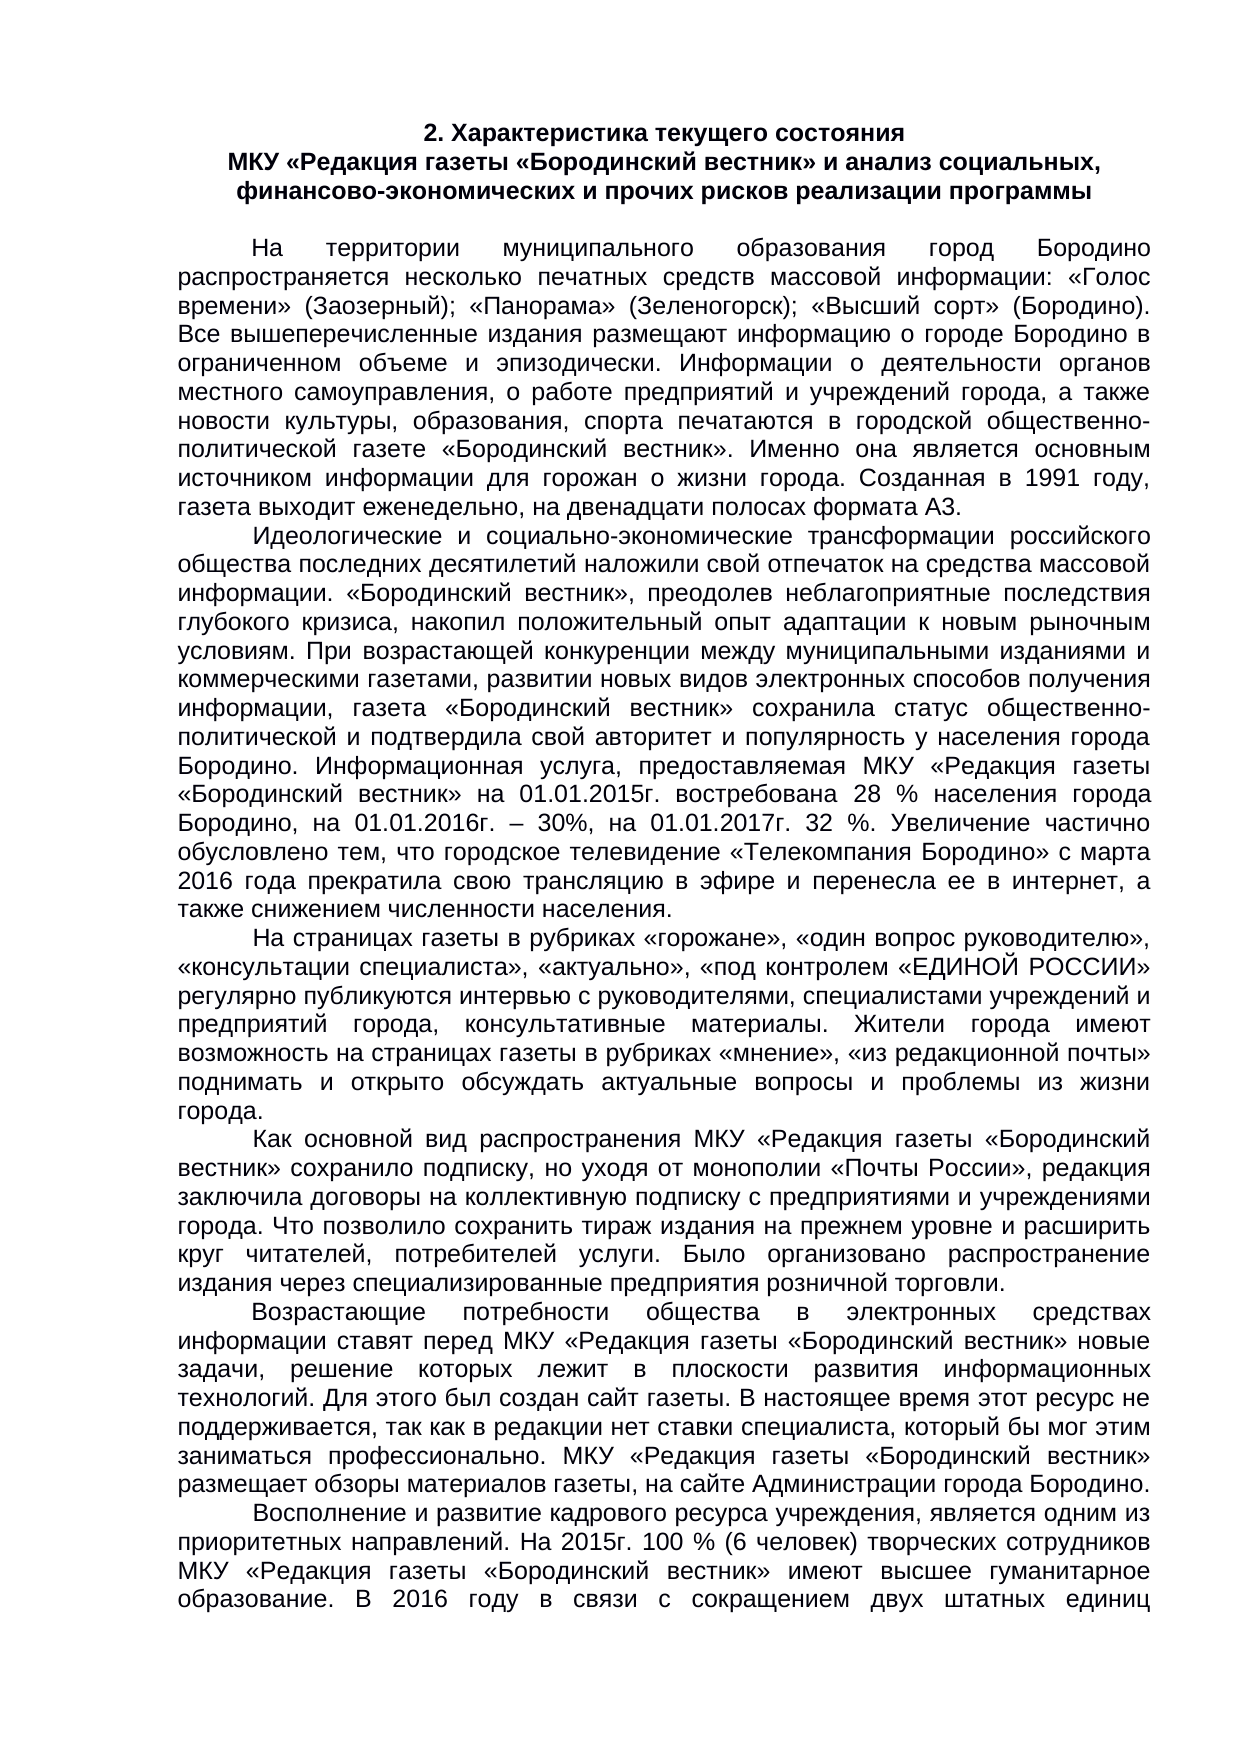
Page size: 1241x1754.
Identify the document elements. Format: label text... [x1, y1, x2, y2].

text Как основной вид распространения МКУ «Редакция газеты «Бородинский вестник» сохранило подписку, но уходя от монополии «Почты России», редакция заключила договоры на коллективную подписку с предприятиями и учреждениями города. Что позволило сохранить тираж издания на прежнем уровне и расширить круг читателей, потребителей услуги. Было организовано распространение издания через специализированные предприятия розничной торговли. [177, 1124, 1152, 1297]
text МКУ «Редакция газеты «Бородинский вестник» и анализ социальных, финансово-экономических и прочих рисков реализации программы [177, 147, 1152, 204]
text Идеологические и социально-экономические трансформации российского общества последних десятилетий наложили свой отпечаток на средства массовой информации. «Бородинский вестник», преодолев неблагоприятные последствия глубокого кризиса, накопил положительный опыт адаптации к новым рыночным условиям. При возрастающей конкуренции между муниципальными изданиями и коммерческими газетами, развитии новых видов электронных способов получения информации, газета «Бородинский вестник» сохранила статус общественно-политической и подтвердила свой авторитет и популярность у населения города Бородино. Информационная услуга, предоставляемая МКУ «Редакция газеты «Бородинский вестник» на 01.01.2015г. востребована 28 % населения города Бородино, на 01.01.2016г. – 30%, на 01.01.2017г. 32 %. Увеличение частично обусловлено тем, что городское телевидение «Телекомпания Бородино» с марта 2016 года прекратила свою трансляцию в эфире и перенесла ее в интернет, а также снижением численности населения. [177, 521, 1152, 923]
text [177, 1498, 1152, 1613]
text На территории муниципального образования город Бородино распространяется несколько печатных средств массовой информации: «Голос времени» (Заозерный); «Панорама» (Зеленогорск); «Высший сорт» (Бородино). Все вышеперечисленные издания размещают информацию о городе Бородино в ограниченном объеме и эпизодически. Информации о деятельности органов местного самоуправления, о работе предприятий и учреждений города, а также новости культуры, образования, спорта печатаются в городской общественно-политической газете «Бородинский вестник». Именно она является основным источником информации для горожан о жизни города. Созданная в 1991 году, газета выходит еженедельно, на двенадцати полосах формата А3. [177, 233, 1152, 521]
text 2. Характеристика текущего состояния [177, 118, 1152, 147]
text Возрастающие потребности общества в электронных средствах информации ставят перед МКУ «Редакция газеты «Бородинский вестник» новые задачи, решение которых лежит в плоскости развития информационных технологий. Для этого был создан сайт газеты. В настоящее время этот ресурс не поддерживается, так как в редакции нет ставки специалиста, который бы мог этим заниматься профессионально. МКУ «Редакция газеты «Бородинский вестник» размещает обзоры материалов газеты, на сайте Администрации города Бородино. [177, 1297, 1152, 1498]
text На страницах газеты в рубриках «горожане», «один вопрос руководителю», «консультации специалиста», «актуально», «под контролем «ЕДИНОЙ РОССИИ» регулярно публикуются интервью с руководителями, специалистами учреждений и предприятий города, консультативные материалы. Жители города имеют возможность на страницах газеты в рубриках «мнение», «из редакционной почты» поднимать и открыто обсуждать актуальные вопросы и проблемы из жизни города. [177, 923, 1152, 1124]
